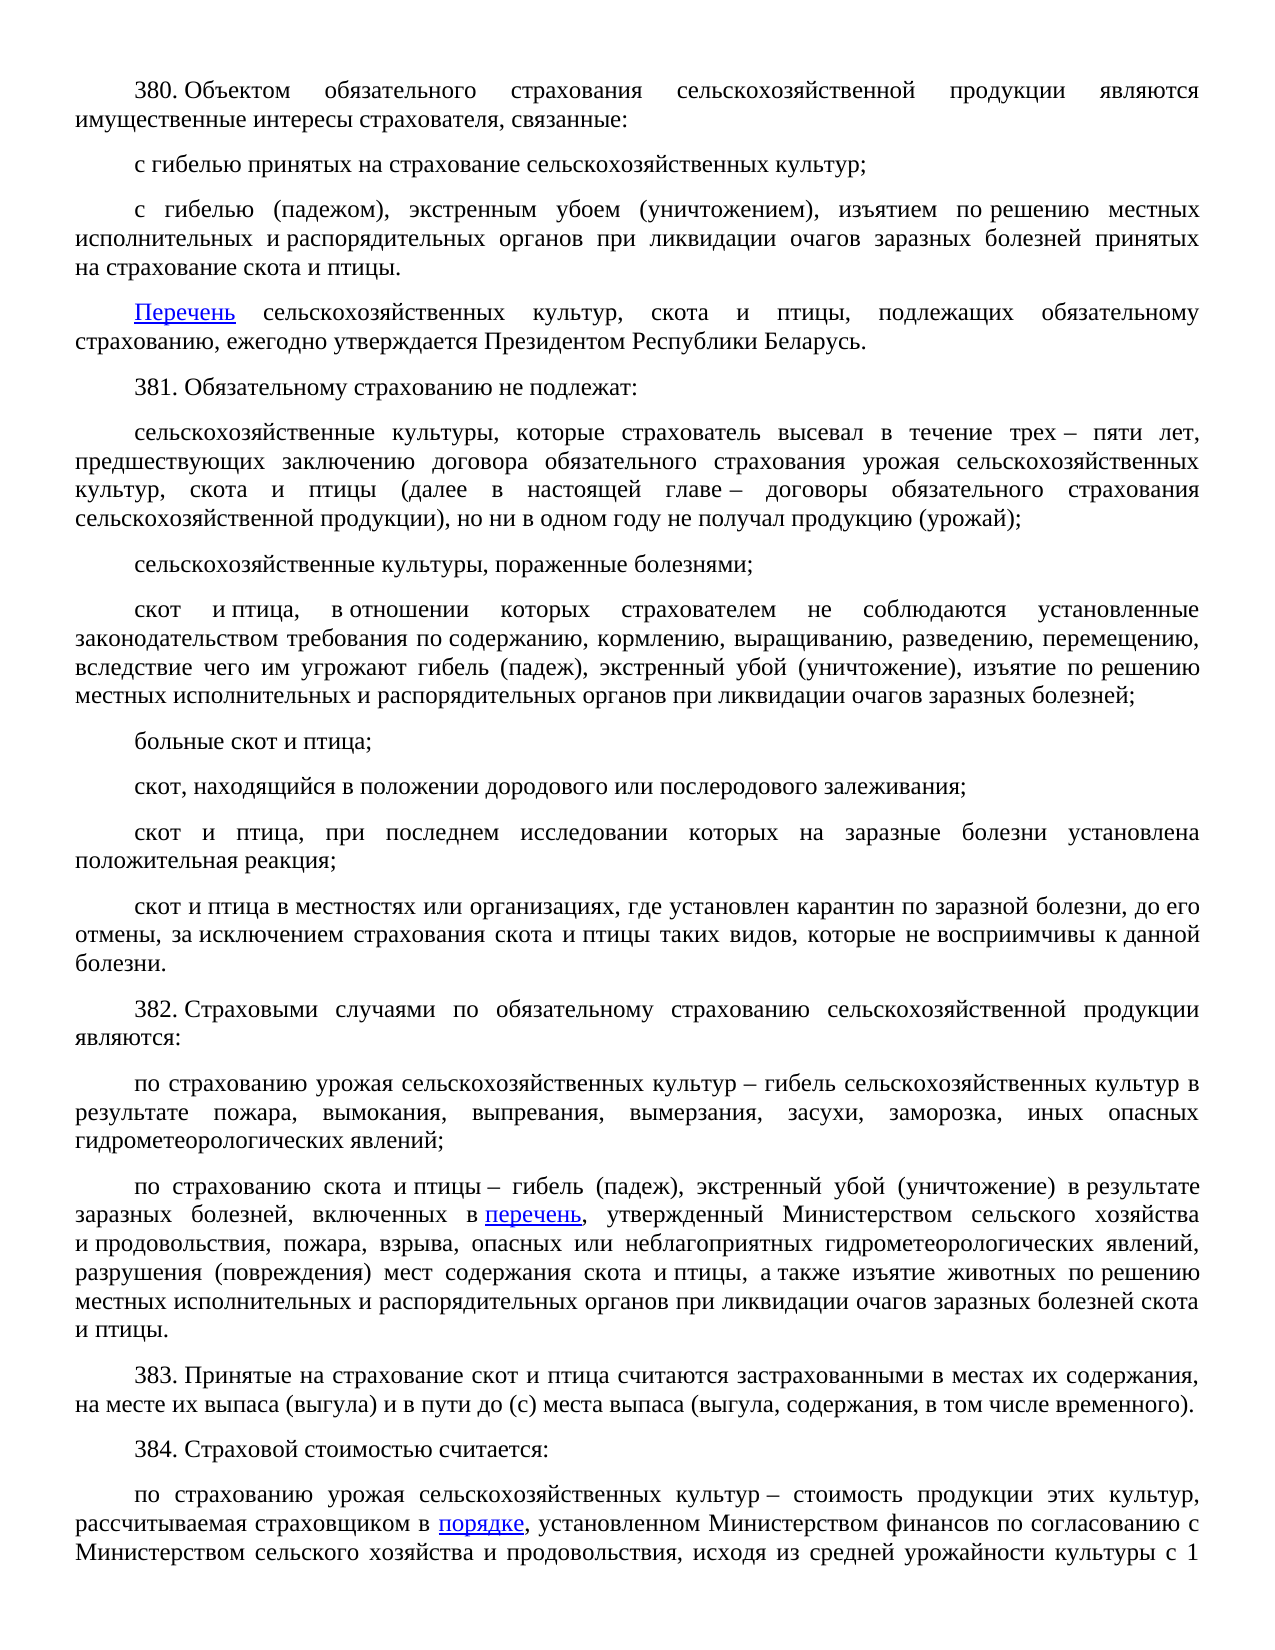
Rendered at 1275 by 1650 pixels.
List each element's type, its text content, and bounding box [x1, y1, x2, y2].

text Перечень сельскохозяйственных культур, скота и птицы, подлежащих обязательному страхованию, ежегодно утверждается Президентом Республики Беларусь. [75, 297, 1200, 355]
text сельскохозяйственные культуры, которые страхователь высевал в течение трех – пяти лет, предшествующих заключению договора обязательного страхования урожая сельскохозяйственных культур, скота и птицы (далее в настоящей главе – договоры обязательного страхования сельскохозяйственной продукции), но ни в одном году не получал продукцию (урожай); [75, 417, 1200, 532]
text больные скот и птица; [75, 726, 1200, 754]
text с гибелью принятых на страхование сельскохозяйственных культур; [75, 149, 1200, 178]
text сельскохозяйственные культуры, пораженные болезнями; [75, 549, 1200, 577]
text 384. Страховой стоимостью считается: [75, 1434, 1200, 1463]
text 382. Страховыми случаями по обязательному страхованию сельскохозяйственной продукции являются: [75, 994, 1200, 1051]
text по страхованию скота и птицы – гибель (падеж), экстренный убой (уничтожение) в результате заразных болезней, включенных в перечень, утвержденный Министерством сельского хозяйства и продовольствия, пожара, взрыва, опасных или неблагоприятных гидрометеорологических явлений, разрушения (повреждения) мест содержания скота и птицы, а также изъятие животных по решению местных исполнительных и распорядительных органов при ликвидации очагов заразных болезней скота и птицы. [75, 1171, 1200, 1343]
text скот и птица, при последнем исследовании которых на заразные болезни установлена положительная реакция; [75, 817, 1200, 874]
text 380. Объектом обязательного страхования сельскохозяйственной продукции являются имущественные интересы страхователя, связанные: [75, 75, 1200, 132]
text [75, 1479, 1200, 1566]
text скот и птица в местностях или организациях, где установлен карантин по заразной болезни, до его отмены, за исключением страхования скота и птицы таких видов, которые не восприимчивы к данной болезни. [75, 891, 1200, 977]
text скот и птица, в отношении которых страхователем не соблюдаются установленные законодательством требования по содержанию, кормлению, выращиванию, разведению, перемещению, вследствие чего им угрожают гибель (падеж), экстренный убой (уничтожение), изъятие по решению местных исполнительных и распорядительных органов при ликвидации очагов заразных болезней; [75, 594, 1200, 709]
text 383. Принятые на страхование скот и птица считаются застрахованными в местах их содержания, на месте их выпаса (выгула) и в пути до (с) места выпаса (выгула, содержания, в том числе временного). [75, 1360, 1200, 1417]
text скот, находящийся в положении дородового или послеродового залеживания; [75, 771, 1200, 800]
text 381. Обязательному страхованию не подлежат: [75, 372, 1200, 400]
text с гибелью (падежом), экстренным убоем (уничтожением), изъятием по решению местных исполнительных и распорядительных органов при ликвидации очагов заразных болезней принятых на страхование скота и птицы. [75, 194, 1200, 281]
text по страхованию урожая сельскохозяйственных культур – гибель сельскохозяйственных культур в результате пожара, вымокания, выпревания, вымерзания, засухи, заморозка, иных опасных гидрометеорологических явлений; [75, 1068, 1200, 1154]
